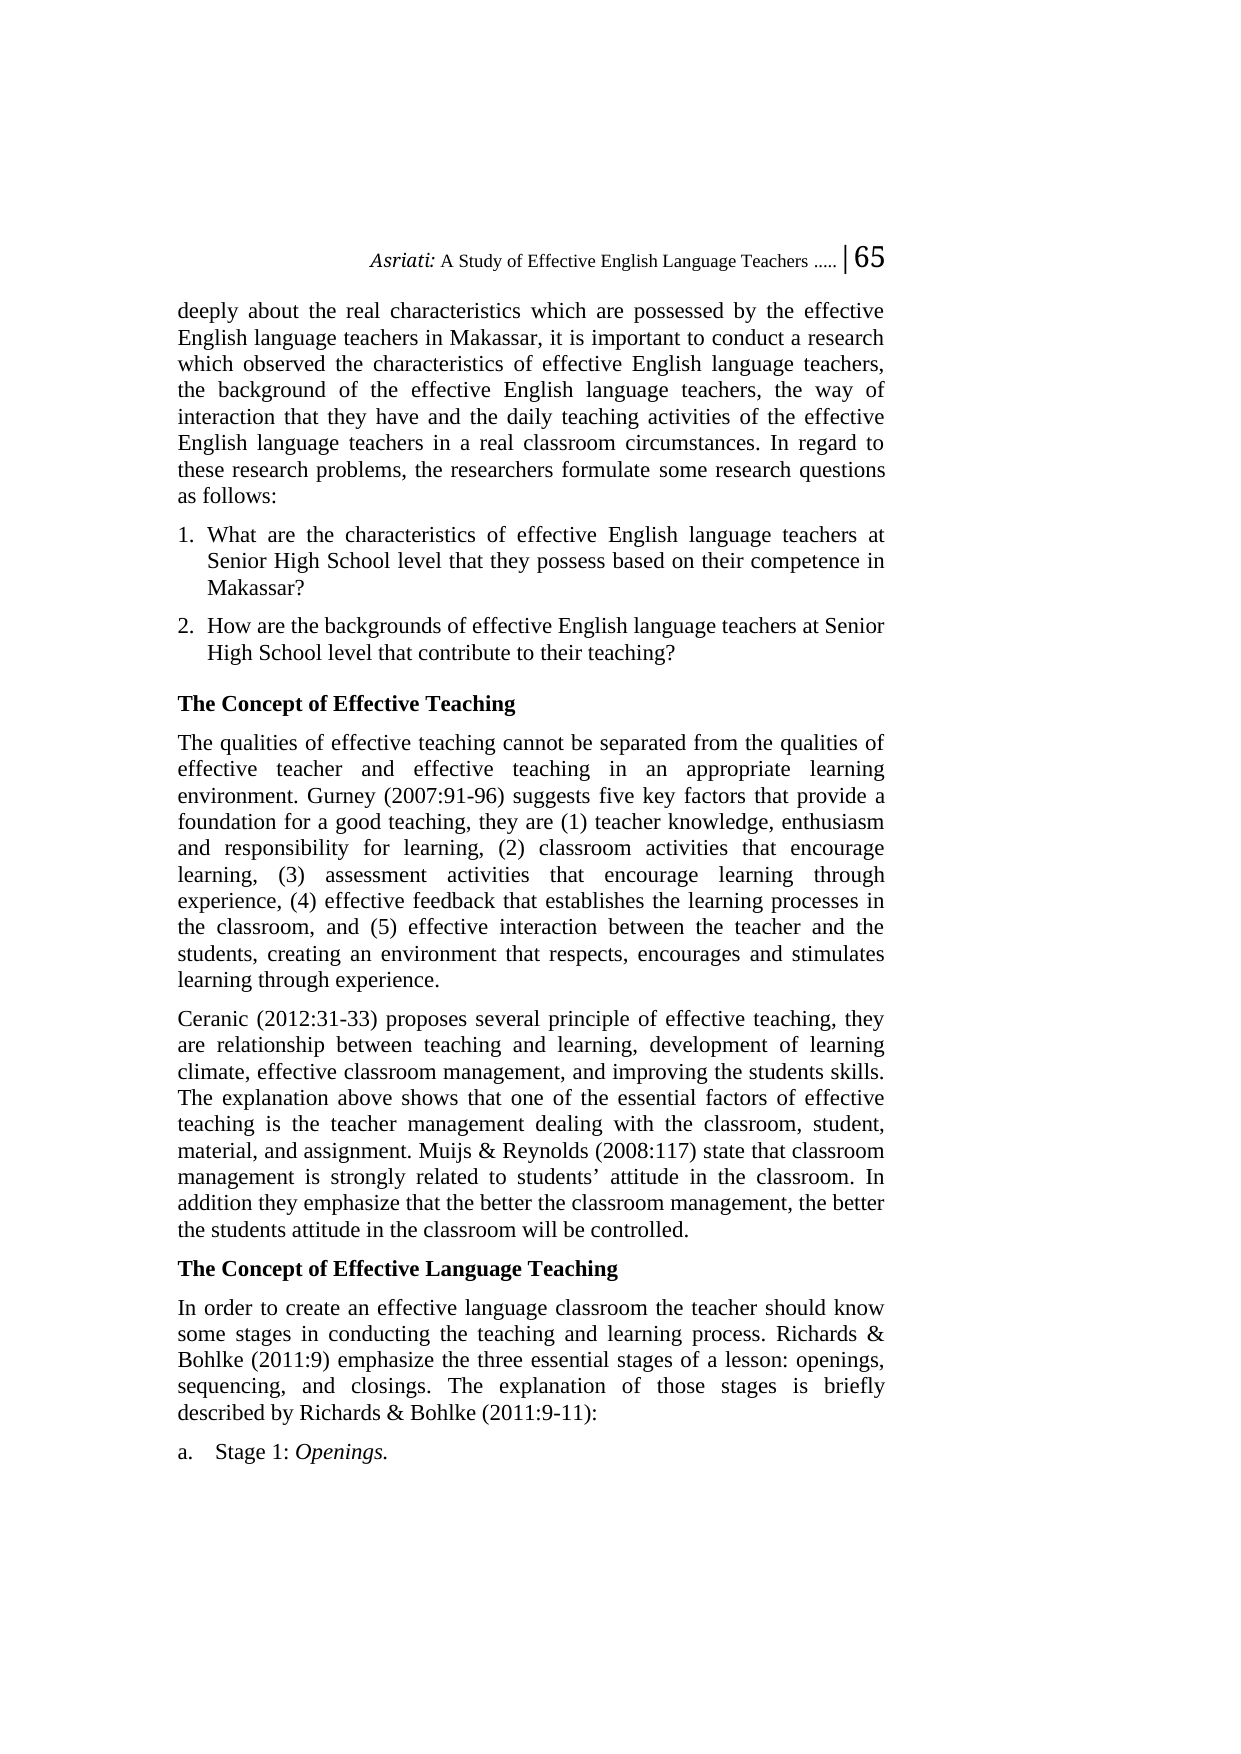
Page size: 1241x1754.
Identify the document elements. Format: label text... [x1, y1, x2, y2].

text The qualities of effective teaching cannot be separated from the qualities of effective teacher and effective teaching in an appropriate learning environment. Gurney (2007:91-96) suggests five key factors that provide a foundation for a good teaching, they are (1) teacher knowledge, enthusiasm and responsibility for learning, (2) classroom activities that encourage learning, (3) assessment activities that encourage learning through experience, (4) effective feedback that establishes the learning processes in the classroom, and (5) effective interaction between the teacher and the students, creating an environment that respects, encourages and stimulates learning through experience. [177, 729, 886, 992]
text The Concept of Effective Language Teaching [177, 1255, 886, 1281]
list How are the backgrounds of effective English language teachers at Senior High School level that contribute to their teaching? [177, 612, 886, 665]
list What are the characteristics of effective English language teachers at Senior High School level that they possess based on their competence in Makassar? [177, 521, 886, 600]
text Ceranic (2012:31-33) proposes several principle of effective teaching, they are relationship between teaching and learning, development of learning climate, effective classroom management, and improving the students skills. The explanation above shows that one of the essential factors of effective teaching is the teacher management dealing with the classroom, student, material, and assignment. Muijs & Reynolds (2008:117) state that classroom management is strongly related to students’ attitude in the classroom. In addition they emphasize that the better the classroom management, the better the students attitude in the classroom will be controlled. [177, 1005, 886, 1242]
text The Concept of Effective Teaching [177, 690, 886, 716]
text In order to create an effective language classroom the teacher should know some stages in conducting the teaching and learning process. Richards & Bohlke (2011:9) emphasize the three essential stages of a lesson: openings, sequencing, and closings. The explanation of those stages is briefly described by Richards & Bohlke (2011:9-11): [177, 1293, 886, 1425]
list Stage 1: Openings. [177, 1438, 886, 1464]
